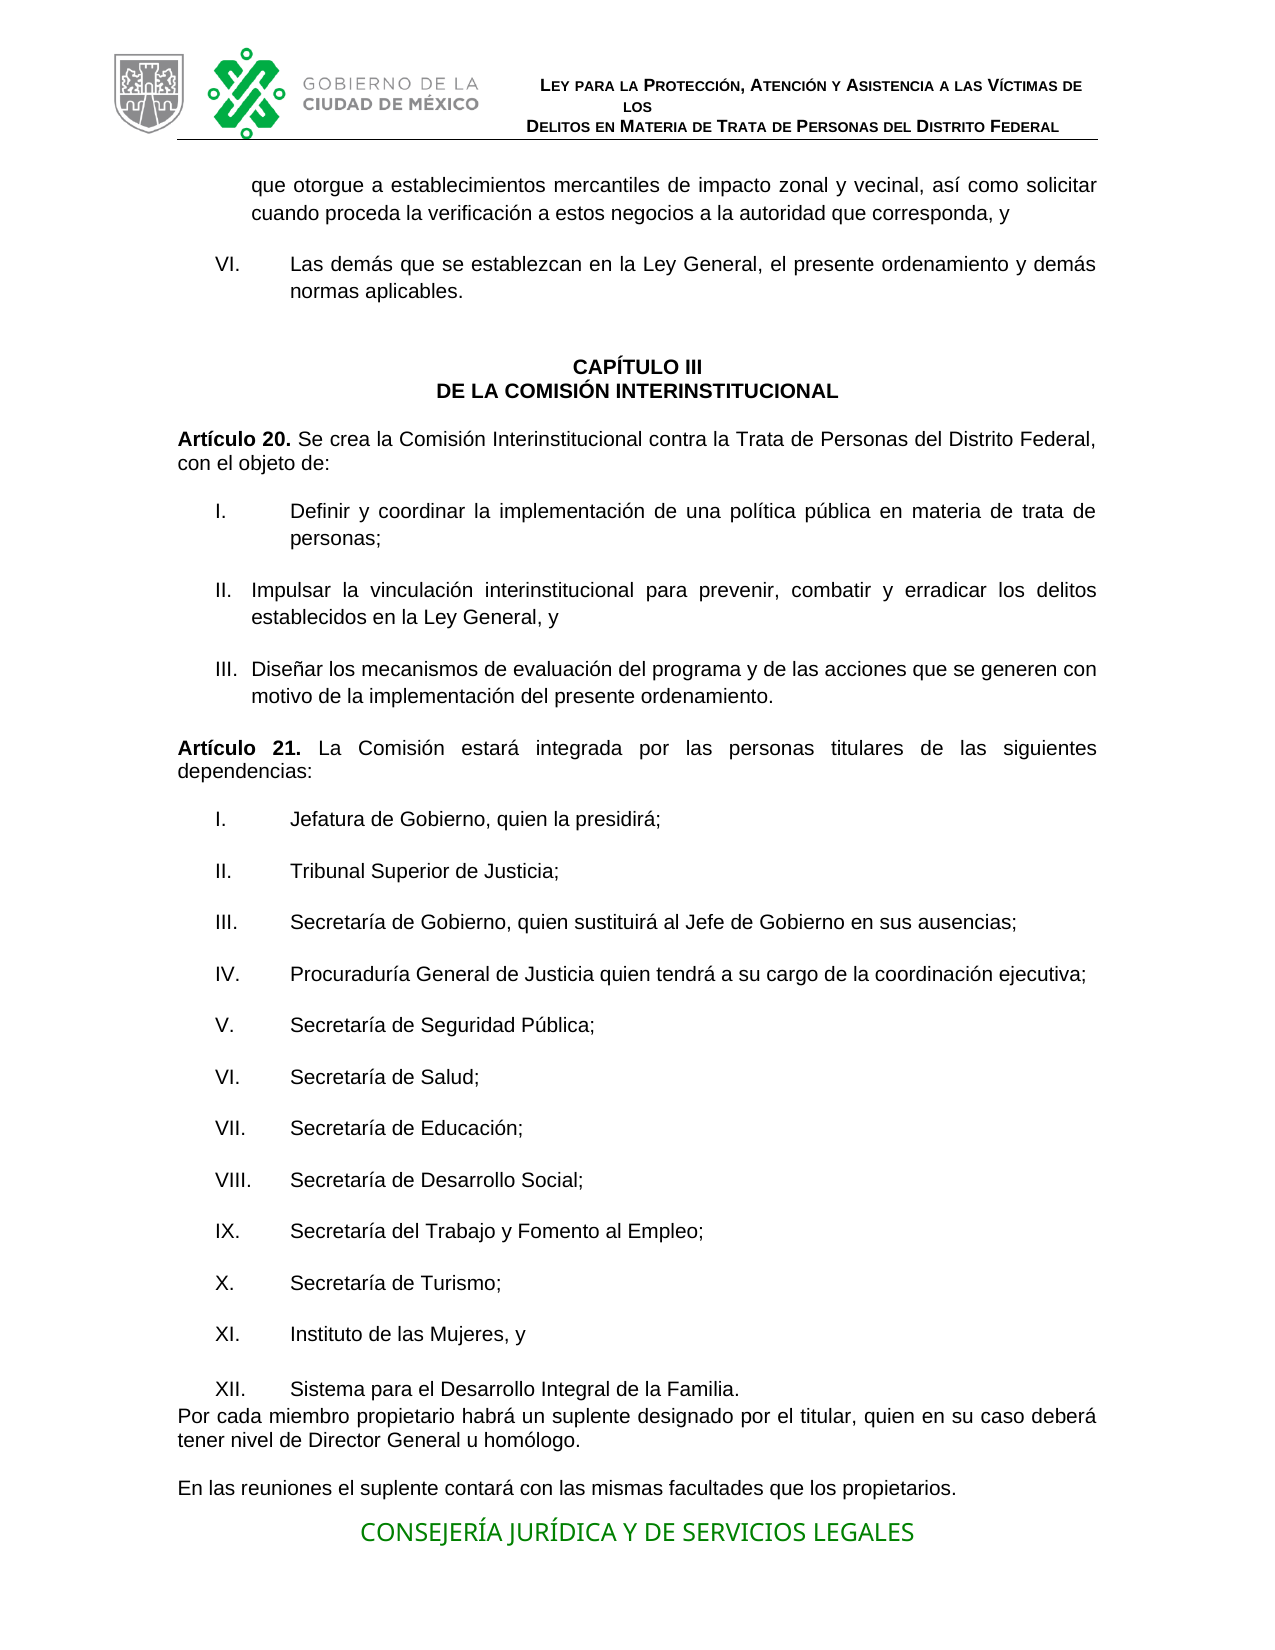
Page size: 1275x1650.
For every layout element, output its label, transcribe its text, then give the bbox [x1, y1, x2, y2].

list Secretaría de Seguridad Pública; [215, 1013, 1098, 1037]
list Jefatura de Gobierno, quien la presidirá; [215, 807, 1098, 831]
picture [96, 41, 483, 145]
list Secretaría de Turismo; [215, 1270, 1098, 1294]
list Instituto de las Mujeres, y [215, 1322, 1098, 1346]
text CAPÍTULO III [177, 355, 1098, 379]
list Procuraduría General de Justicia quien tendrá a su cargo de la coordinación ejecutiva; [215, 962, 1098, 986]
list Secretaría de Educación; [215, 1116, 1098, 1140]
list Secretaría de Gobierno, quien sustituirá al Jefe de Gobierno en sus ausencias; [215, 910, 1098, 934]
list Secretaría de Salud; [215, 1064, 1098, 1088]
text En las reuniones el suplente contará con las mismas facultades que los propietarios. [177, 1476, 1098, 1500]
list Definir y coordinar la implementación de una política pública en materia de trata de personas; [215, 498, 1098, 550]
text DE LA COMISIÓN INTERINSTITUCIONAL [177, 379, 1098, 403]
list Secretaría de Desarrollo Social; [215, 1167, 1098, 1191]
text Artículo 21. La Comisión estará integrada por las personas titulares de las siguientes dependencias: [177, 735, 1098, 783]
list Sistema para el Desarrollo Integral de la Familia. [215, 1377, 1098, 1401]
list Tribunal Superior de Justicia; [215, 859, 1098, 883]
list Secretaría del Trabajo y Fomento al Empleo; [215, 1219, 1098, 1243]
text Artículo 20. Se crea la Comisión Interinstitucional contra la Trata de Personas del Distrito Federal, con el objeto de: [177, 427, 1098, 474]
text Por cada miembro propietario habrá un suplente designado por el titular, quien en su caso deberá tener nivel de Director General u homólogo. [177, 1404, 1098, 1452]
list Diseñar los mecanismos de evaluación del programa y de las acciones que se generen con motivo de la implementación del presente ordenamiento. [215, 656, 1098, 708]
list Impulsar la vinculación interinstitucional para prevenir, combatir y erradicar los delitos establecidos en la Ley General, y [215, 577, 1098, 629]
list Las demás que se establezcan en la Ley General, el presente ordenamiento y demás normas aplicables. [215, 252, 1098, 303]
